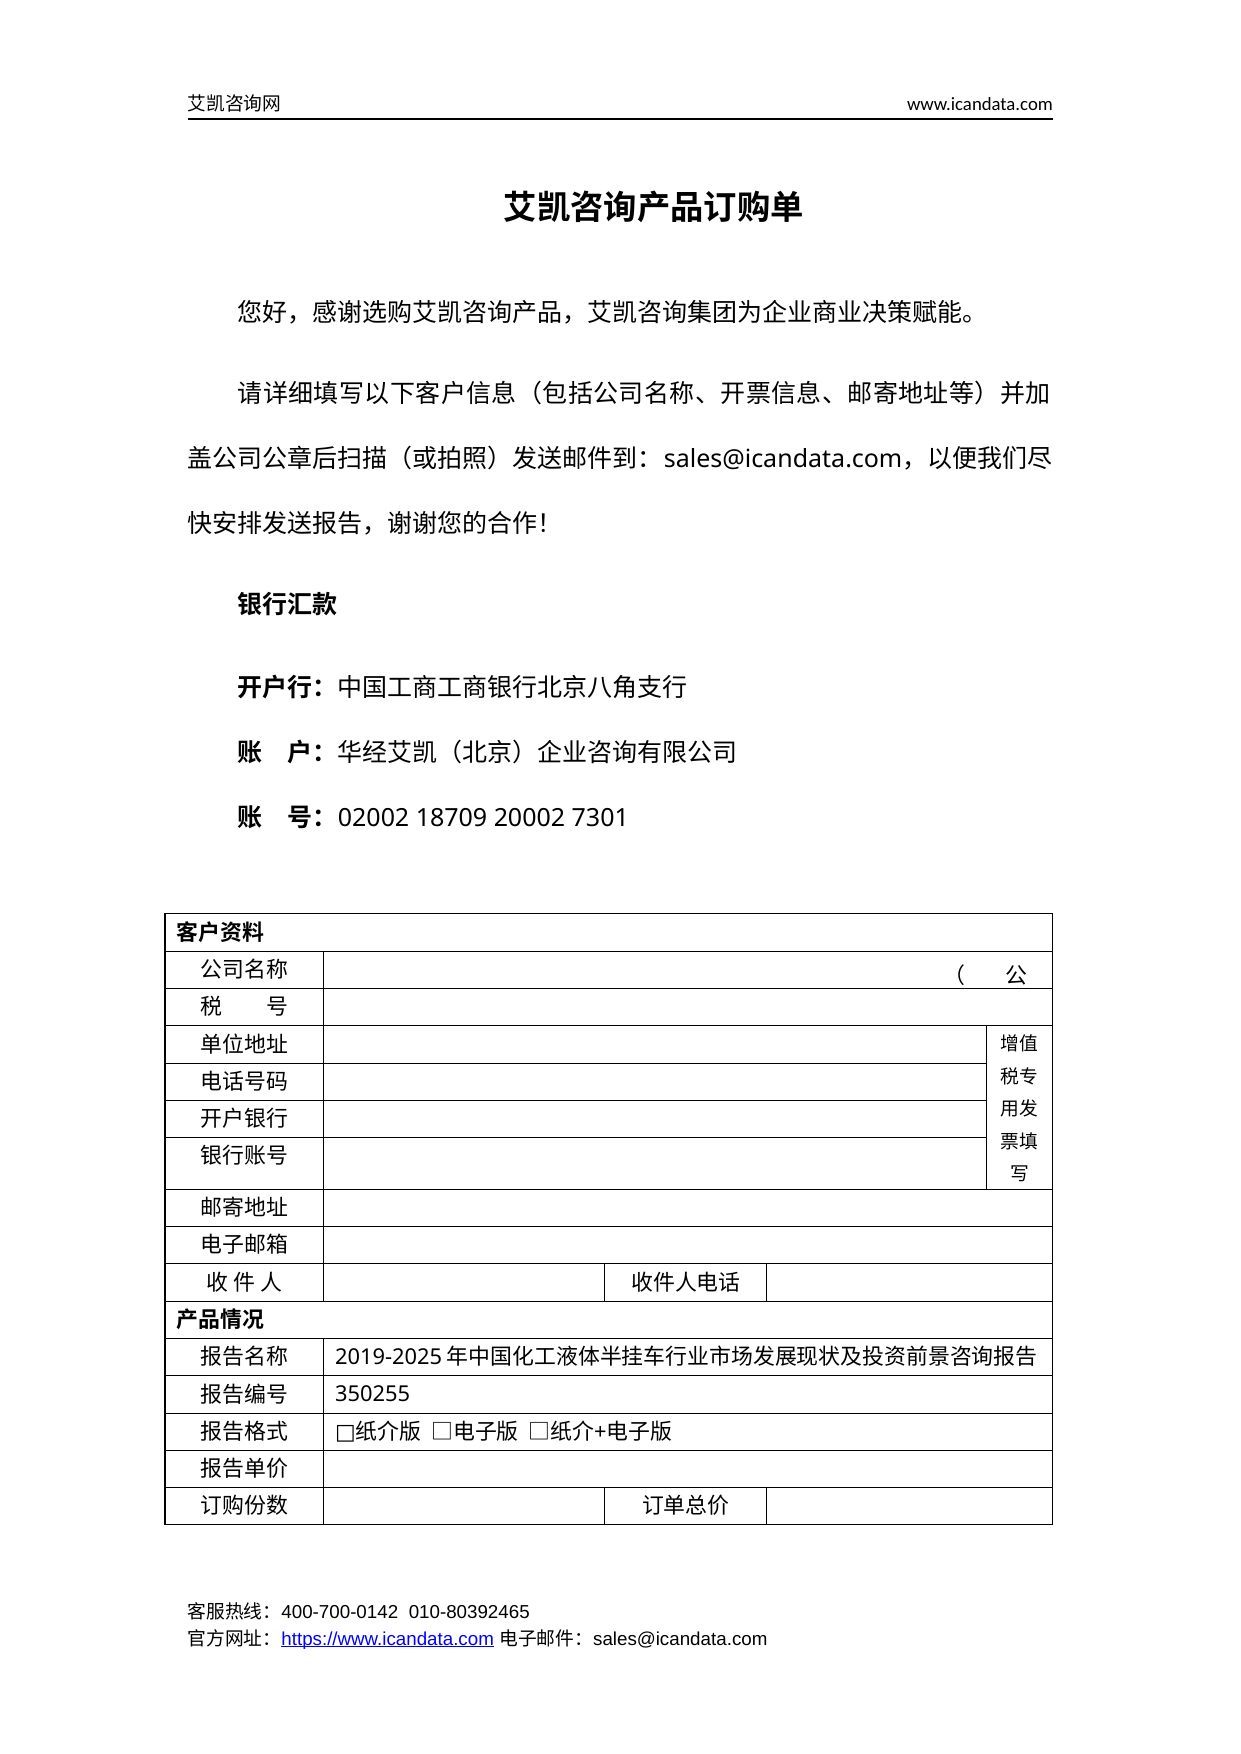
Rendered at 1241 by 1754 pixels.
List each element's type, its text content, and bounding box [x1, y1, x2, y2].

table_cell 增值税专用发票填写 [987, 1026, 1052, 1189]
table_cell 开户银行 [166, 1101, 323, 1137]
table_cell [324, 989, 1052, 1025]
table_cell 2019-2025年中国化工液体半挂车行业市场发展现状及投资前景咨询报告 [324, 1339, 1052, 1375]
table_cell [324, 952, 1052, 988]
table_cell [767, 1264, 1052, 1301]
table_cell 收 件 人 [166, 1264, 323, 1301]
table_cell 银行账号 [166, 1138, 323, 1189]
table_cell 税 号 [166, 989, 323, 1025]
table_cell 订购份数 [166, 1488, 323, 1524]
table_cell 报告名称 [166, 1339, 323, 1375]
text 开户行：中国工商工商银行北京八角支行 [187, 653, 1053, 718]
text 艾凯咨询产品订购单 [187, 172, 1053, 237]
table_cell 报告单价 [166, 1451, 323, 1487]
table_cell [767, 1488, 1052, 1524]
table_cell [324, 1451, 1052, 1487]
table_cell 报告格式 [166, 1414, 323, 1450]
table_cell 公司名称 [166, 952, 323, 988]
table_cell [324, 1101, 986, 1137]
table_cell [324, 1488, 604, 1524]
table_cell [324, 1227, 1052, 1263]
table_cell [324, 1026, 986, 1062]
text 账 号：02002 18709 20002 7301 [187, 783, 1053, 848]
table_cell 报告编号 [166, 1376, 323, 1412]
table_cell [324, 1190, 1052, 1226]
table_cell 订单总价 [605, 1488, 766, 1524]
table_cell 电子邮箱 [166, 1227, 323, 1263]
table_cell [324, 1064, 986, 1100]
text 请详细填写以下客户信息（包括公司名称、开票信息、邮寄地址等）并加盖公司公章后扫描（或拍照）发送邮件到：sales@icandata.com，以便我们尽快安排发送报告，谢谢您的合作！ [187, 359, 1053, 554]
table_cell 邮寄地址 [166, 1190, 323, 1226]
table_cell 产品情况 [166, 1302, 1052, 1338]
text 银行汇款 [187, 570, 1053, 635]
table_cell 电话号码 [166, 1064, 323, 1100]
table_cell 350255 [324, 1376, 1052, 1412]
table_header 客户资料 [166, 914, 1052, 951]
text 您好，感谢选购艾凯咨询产品，艾凯咨询集团为企业商业决策赋能。 [187, 278, 1053, 343]
table_cell [324, 1264, 604, 1301]
table_cell 收件人电话 [605, 1264, 766, 1301]
text 账 户：华经艾凯（北京）企业咨询有限公司 [187, 718, 1053, 783]
table_cell [324, 1138, 986, 1189]
table_cell □纸介版 □电子版 □纸介+电子版 [324, 1414, 1052, 1450]
table_cell 单位地址 [166, 1026, 323, 1062]
